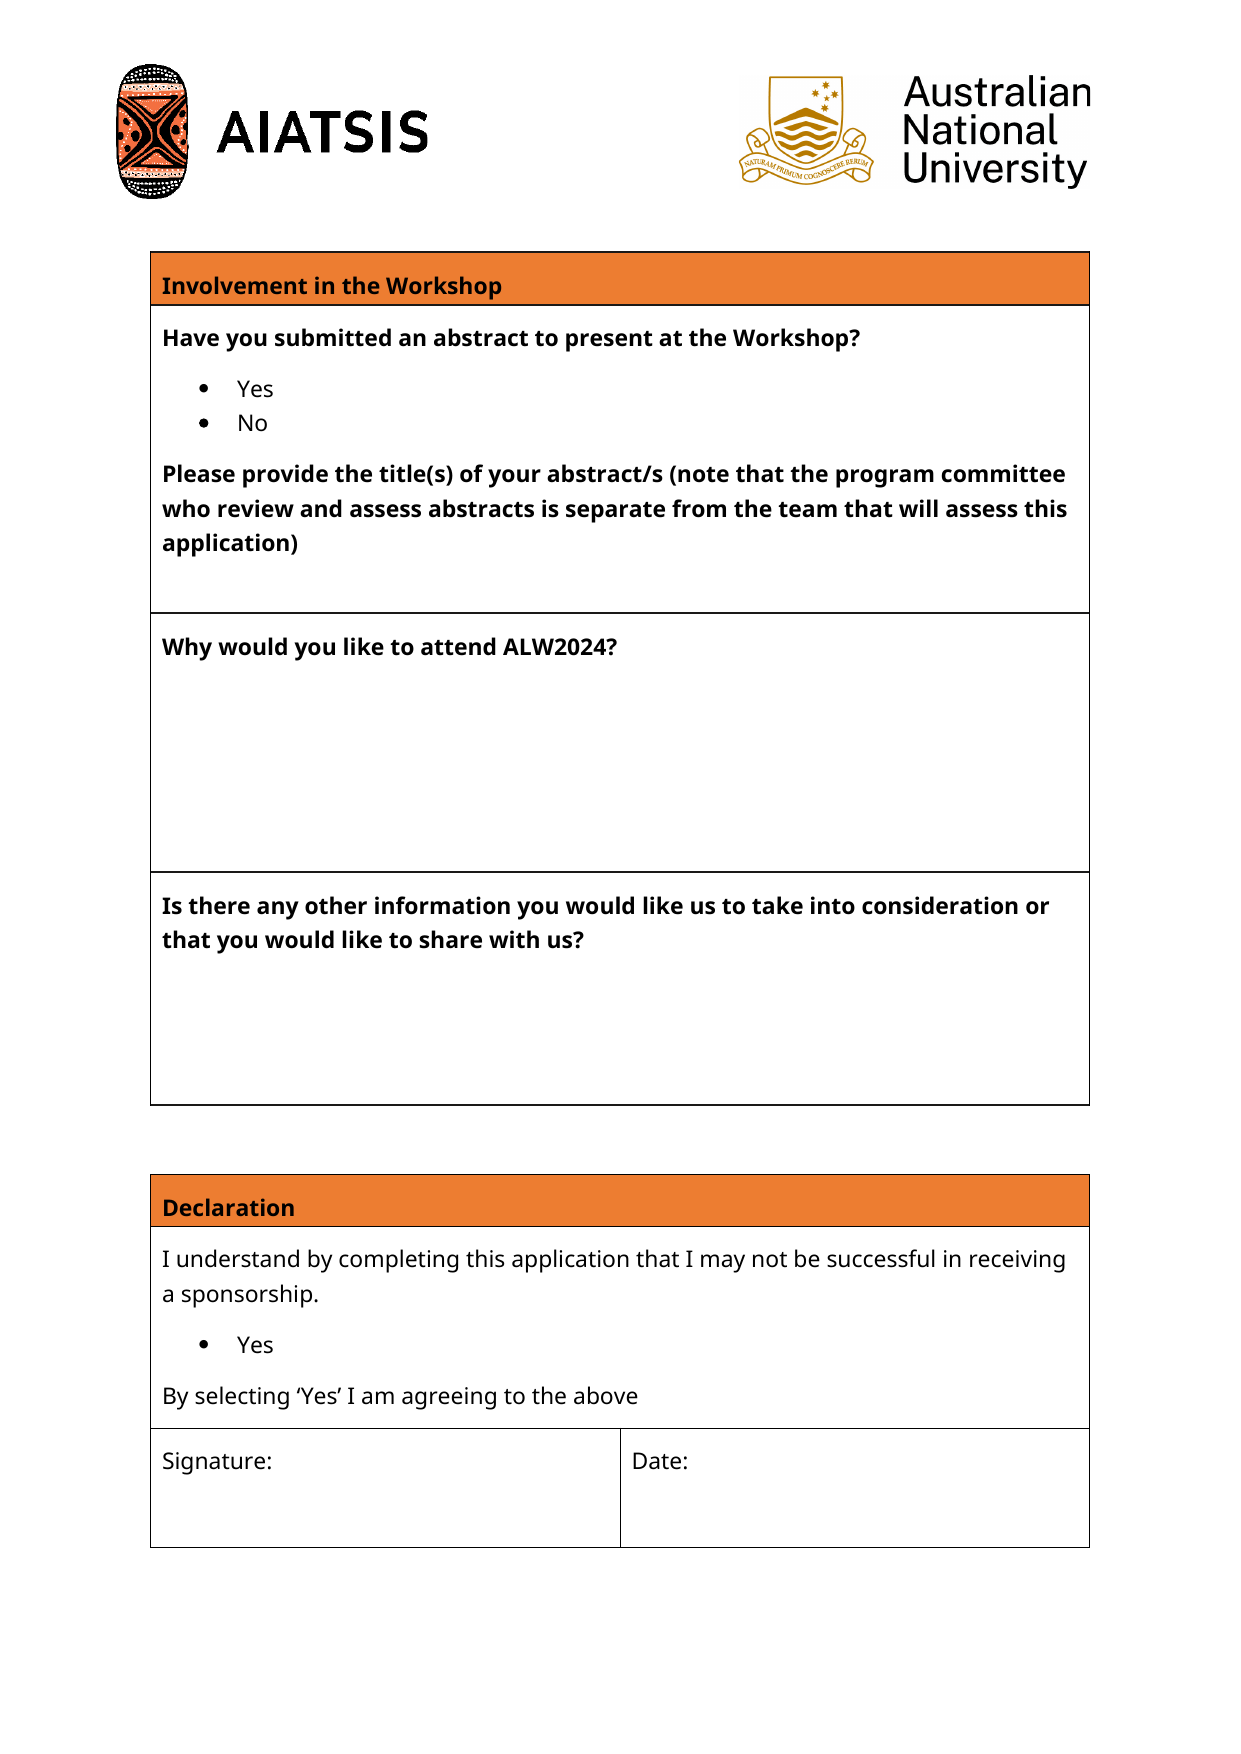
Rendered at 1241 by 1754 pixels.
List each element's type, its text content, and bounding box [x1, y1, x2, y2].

table_cell Signature: [151, 1429, 620, 1547]
table_cell Yes No Please provide the title(s) of your abstract/s (note that the program committee who review and assess abstracts is separate from the team that will assess this application) [151, 356, 1089, 612]
picture [738, 75, 1091, 189]
table_cell Have you submitted an abstract to present at the Workshop? [151, 306, 1089, 356]
picture [102, 64, 428, 199]
table_cell I understand by completing this application that I may not be successful in receiving a sponsorship. Yes By selecting ‘Yes’ I am agreeing to the above [151, 1227, 1089, 1428]
table_header Involvement in the Workshop [151, 253, 1089, 304]
table_cell Date: [621, 1429, 1089, 1547]
table_header Declaration [151, 1175, 1089, 1226]
table_cell Why would you like to attend ALW2024? [151, 614, 1089, 871]
table_cell Is there any other information you would like us to take into consideration or that you would like to share with us? [151, 873, 1089, 1104]
